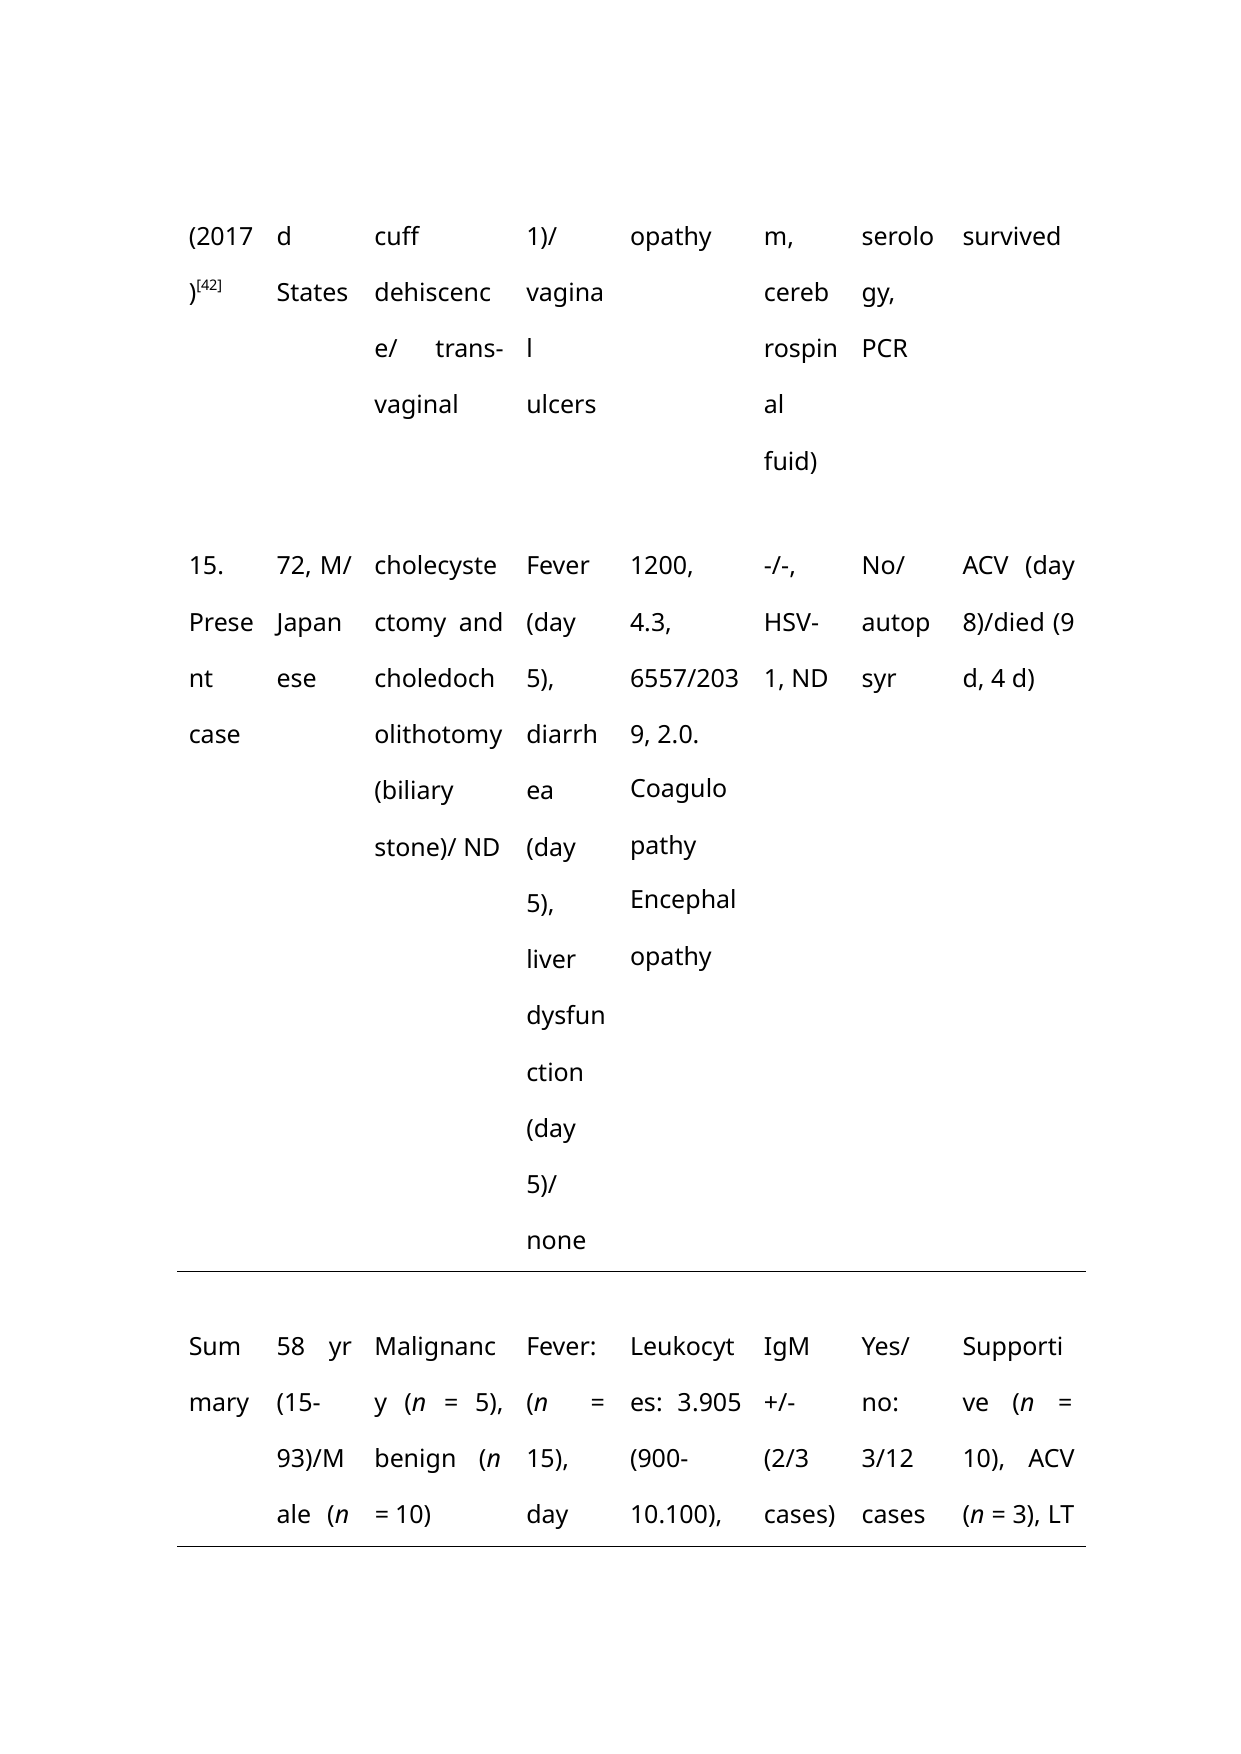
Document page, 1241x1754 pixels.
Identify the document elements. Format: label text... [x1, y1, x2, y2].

table_cell 1200, 4.3, 6557/2039, 2.0. Coagulopathy Encephalopathy [619, 492, 752, 1271]
table_cell 15. Present case [177, 492, 265, 1271]
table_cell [753, 1272, 850, 1546]
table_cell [850, 1272, 951, 1546]
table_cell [951, 1272, 1086, 1546]
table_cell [515, 1272, 618, 1546]
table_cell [515, 217, 618, 492]
table_cell -/-, HSV-1, ND [753, 492, 850, 1271]
table_cell No/ autopsyr [850, 492, 951, 1271]
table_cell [265, 217, 363, 492]
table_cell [177, 217, 265, 492]
table_cell ACV (day 8)/died (9 d, 4 d) [951, 492, 1086, 1271]
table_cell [951, 217, 1086, 492]
table_cell cholecystectomy and choledocholithotomy (biliary stone)/ ND [363, 492, 515, 1271]
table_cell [619, 1272, 752, 1546]
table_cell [619, 217, 752, 492]
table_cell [363, 1272, 515, 1546]
table_cell 72, M/ Japanese [265, 492, 363, 1271]
table_cell Summary [177, 1272, 265, 1546]
table_cell Fever (day 5), diarrhea (day 5), liver dysfunction (day 5)/ none [515, 492, 618, 1271]
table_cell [753, 217, 850, 492]
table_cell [363, 217, 515, 492]
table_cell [265, 1272, 363, 1546]
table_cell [850, 217, 951, 492]
